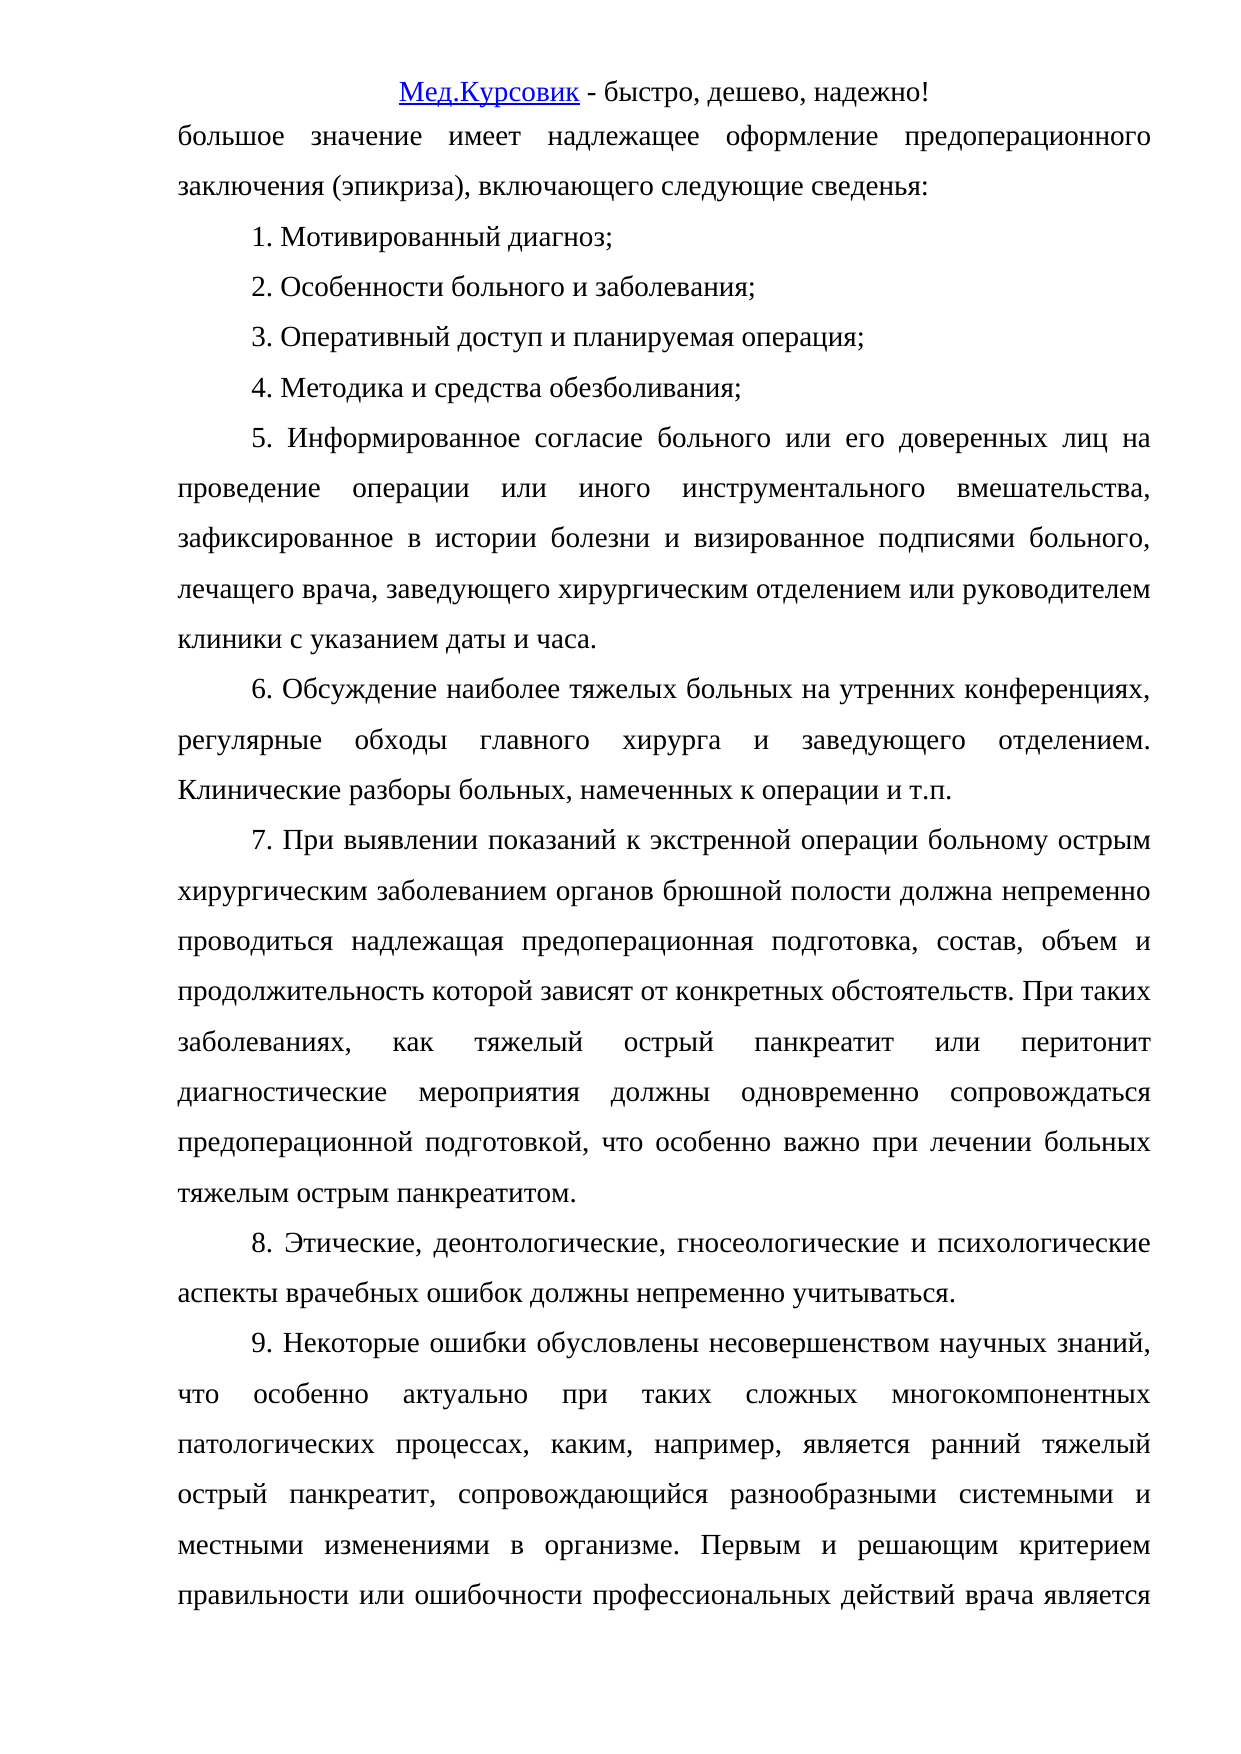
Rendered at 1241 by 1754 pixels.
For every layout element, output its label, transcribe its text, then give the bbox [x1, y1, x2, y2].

text 8. Этические, деонтологические, гносеологические и психологические аспекты врачебных ошибок должны непременно учитываться. [177, 1225, 1152, 1309]
text 2. Особенности больного и заболевания; [177, 269, 1152, 303]
text 3. Оперативный доступ и планируемая операция; [177, 319, 1152, 353]
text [177, 118, 1152, 202]
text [177, 1326, 1152, 1611]
text 6. Обсуждение наиболее тяжелых больных на утренних конференциях, регулярные обходы главного хирурга и заведующего отделением. Клинические разборы больных, намеченных к операции и т.п. [177, 672, 1152, 806]
text 5. Информированное согласие больного или его доверенных лиц на проведение операции или иного инструментального вмешательства, зафиксированное в истории болезни и визированное подписями больного, лечащего врача, заведующего хирургическим отделением или руководителем клиники с указанием даты и часа. [177, 420, 1152, 655]
text 7. При выявлении показаний к экстренной операции больному острым хирургическим заболеванием органов брюшной полости должна непременно проводиться надлежащая предоперационная подготовка, состав, объем и продолжительность которой зависят от конкретных обстоятельств. При таких заболеваниях, как тяжелый острый панкреатит или перитонит диагностические мероприятия должны одновременно сопровождаться предоперационной подготовкой, что особенно важно при лечении больных тяжелым острым панкреатитом. [177, 822, 1152, 1208]
text 4. Методика и средства обезболивания; [177, 370, 1152, 403]
text 1. Мотивированный диагноз; [177, 219, 1152, 252]
